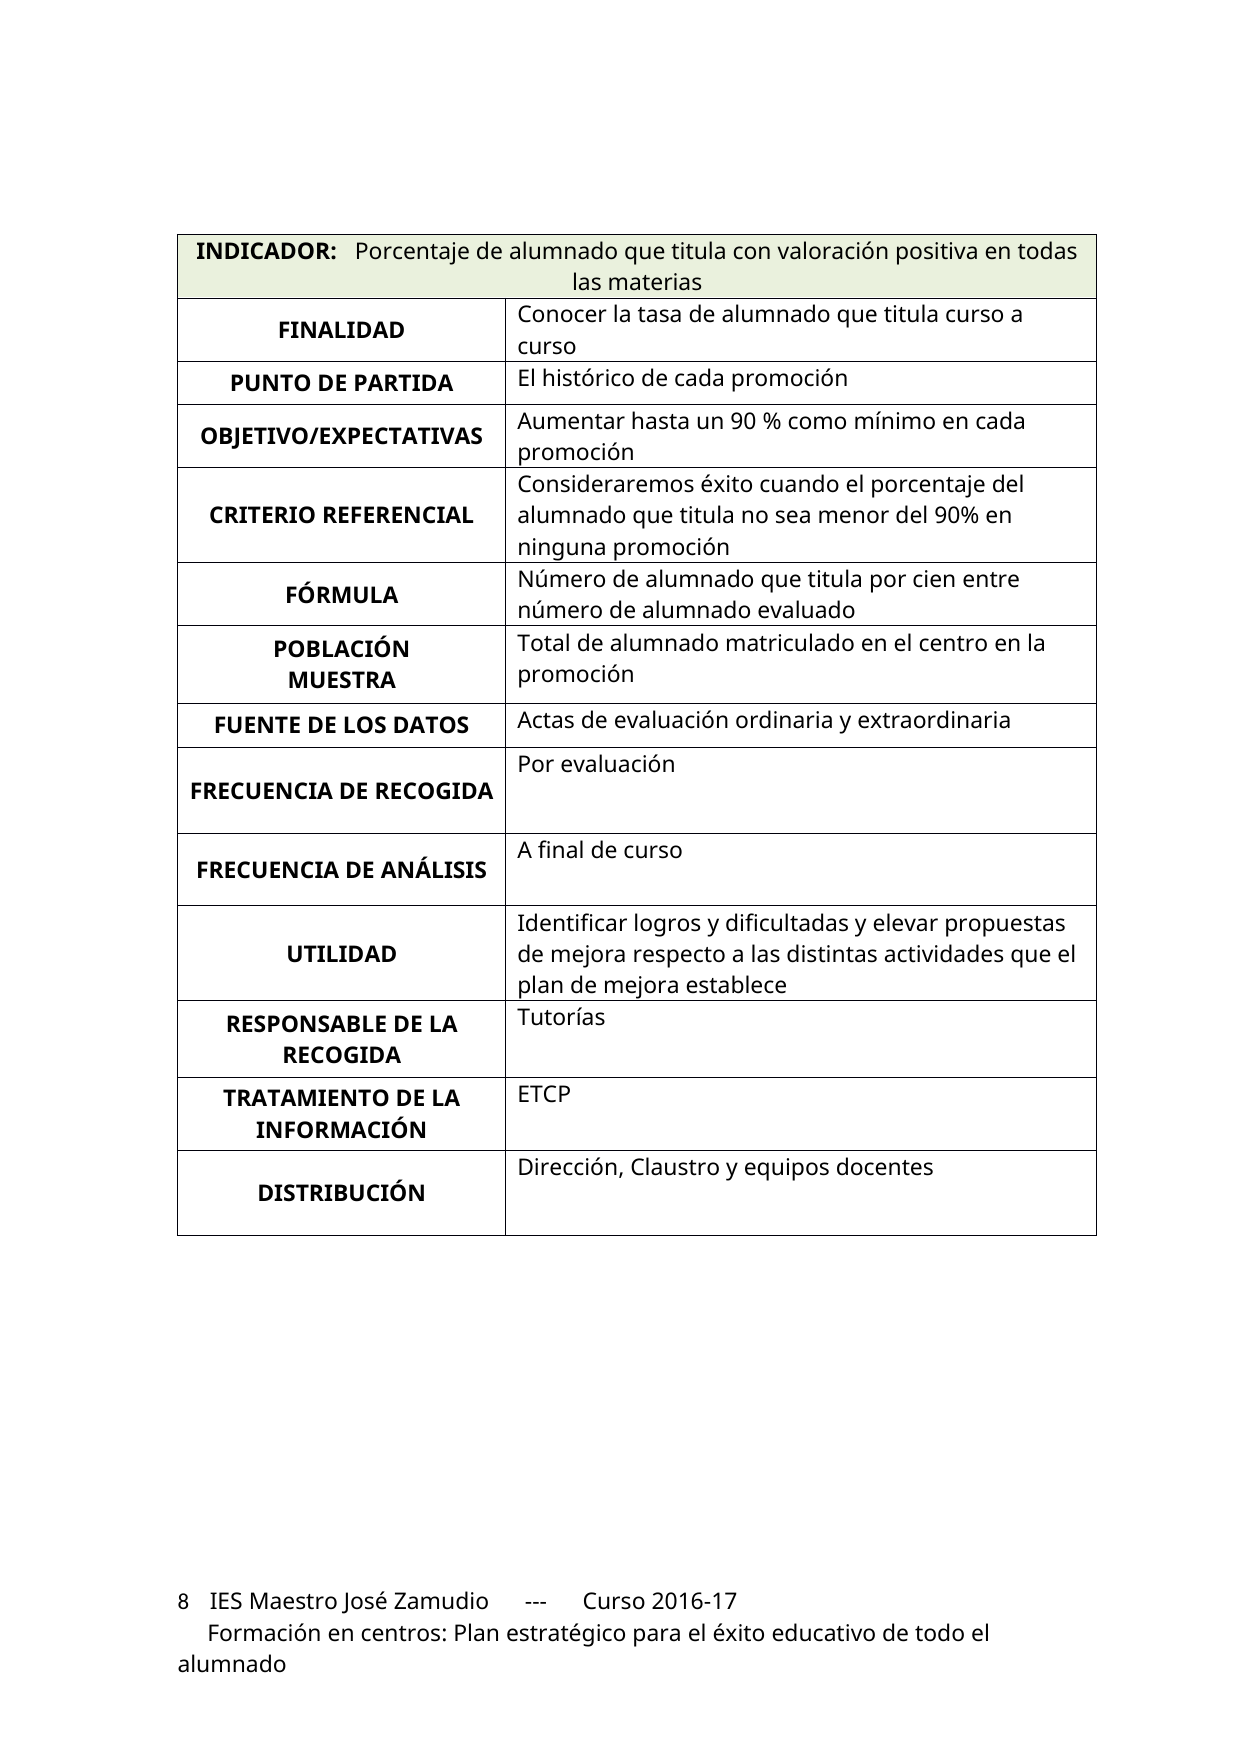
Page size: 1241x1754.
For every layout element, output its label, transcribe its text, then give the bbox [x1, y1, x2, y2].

table_cell FUENTE DE LOS DATOS [178, 704, 505, 747]
table_cell Consideraremos éxito cuando el porcentaje del alumnado que titula no sea menor del 90% en ninguna promoción [506, 468, 1096, 562]
table_cell FINALIDAD [178, 299, 505, 361]
table_cell POBLACIÓN MUESTRA [178, 626, 505, 702]
table_cell ETCP [506, 1078, 1096, 1149]
table_cell Conocer la tasa de alumnado que titula curso a curso [506, 299, 1096, 361]
table_cell Número de alumnado que titula por cien entre número de alumnado evaluado [506, 563, 1096, 625]
table_cell Aumentar hasta un 90 % como mínimo en cada promoción [506, 405, 1096, 467]
table_cell Actas de evaluación ordinaria y extraordinaria [506, 704, 1096, 747]
table_cell PUNTO DE PARTIDA [178, 362, 505, 403]
table_cell FRECUENCIA DE ANÁLISIS [178, 834, 505, 905]
table_cell Por evaluación [506, 748, 1096, 833]
table_cell TRATAMIENTO DE LA INFORMACIÓN [178, 1078, 505, 1149]
table_cell Identificar logros y dificultadas y elevar propuestas de mejora respecto a las distintas actividades que el plan de mejora establece [506, 906, 1096, 1000]
table_cell RESPONSABLE DE LA RECOGIDA [178, 1001, 505, 1077]
table_cell CRITERIO REFERENCIAL [178, 468, 505, 562]
table_cell Dirección, Claustro y equipos docentes [506, 1151, 1096, 1235]
table_cell OBJETIVO/EXPECTATIVAS [178, 405, 505, 467]
table_cell DISTRIBUCIÓN [178, 1151, 505, 1235]
table_cell Total de alumnado matriculado en el centro en la promoción [506, 626, 1096, 702]
table_cell FRECUENCIA DE RECOGIDA [178, 748, 505, 833]
table_cell A final de curso [506, 834, 1096, 905]
table_cell El histórico de cada promoción [506, 362, 1096, 403]
table_cell UTILIDAD [178, 906, 505, 1000]
table_cell Tutorías [506, 1001, 1096, 1077]
table_header INDICADOR: Porcentaje de alumnado que titula con valoración positiva en todas las materias [178, 235, 1096, 297]
table_cell FÓRMULA [178, 563, 505, 625]
